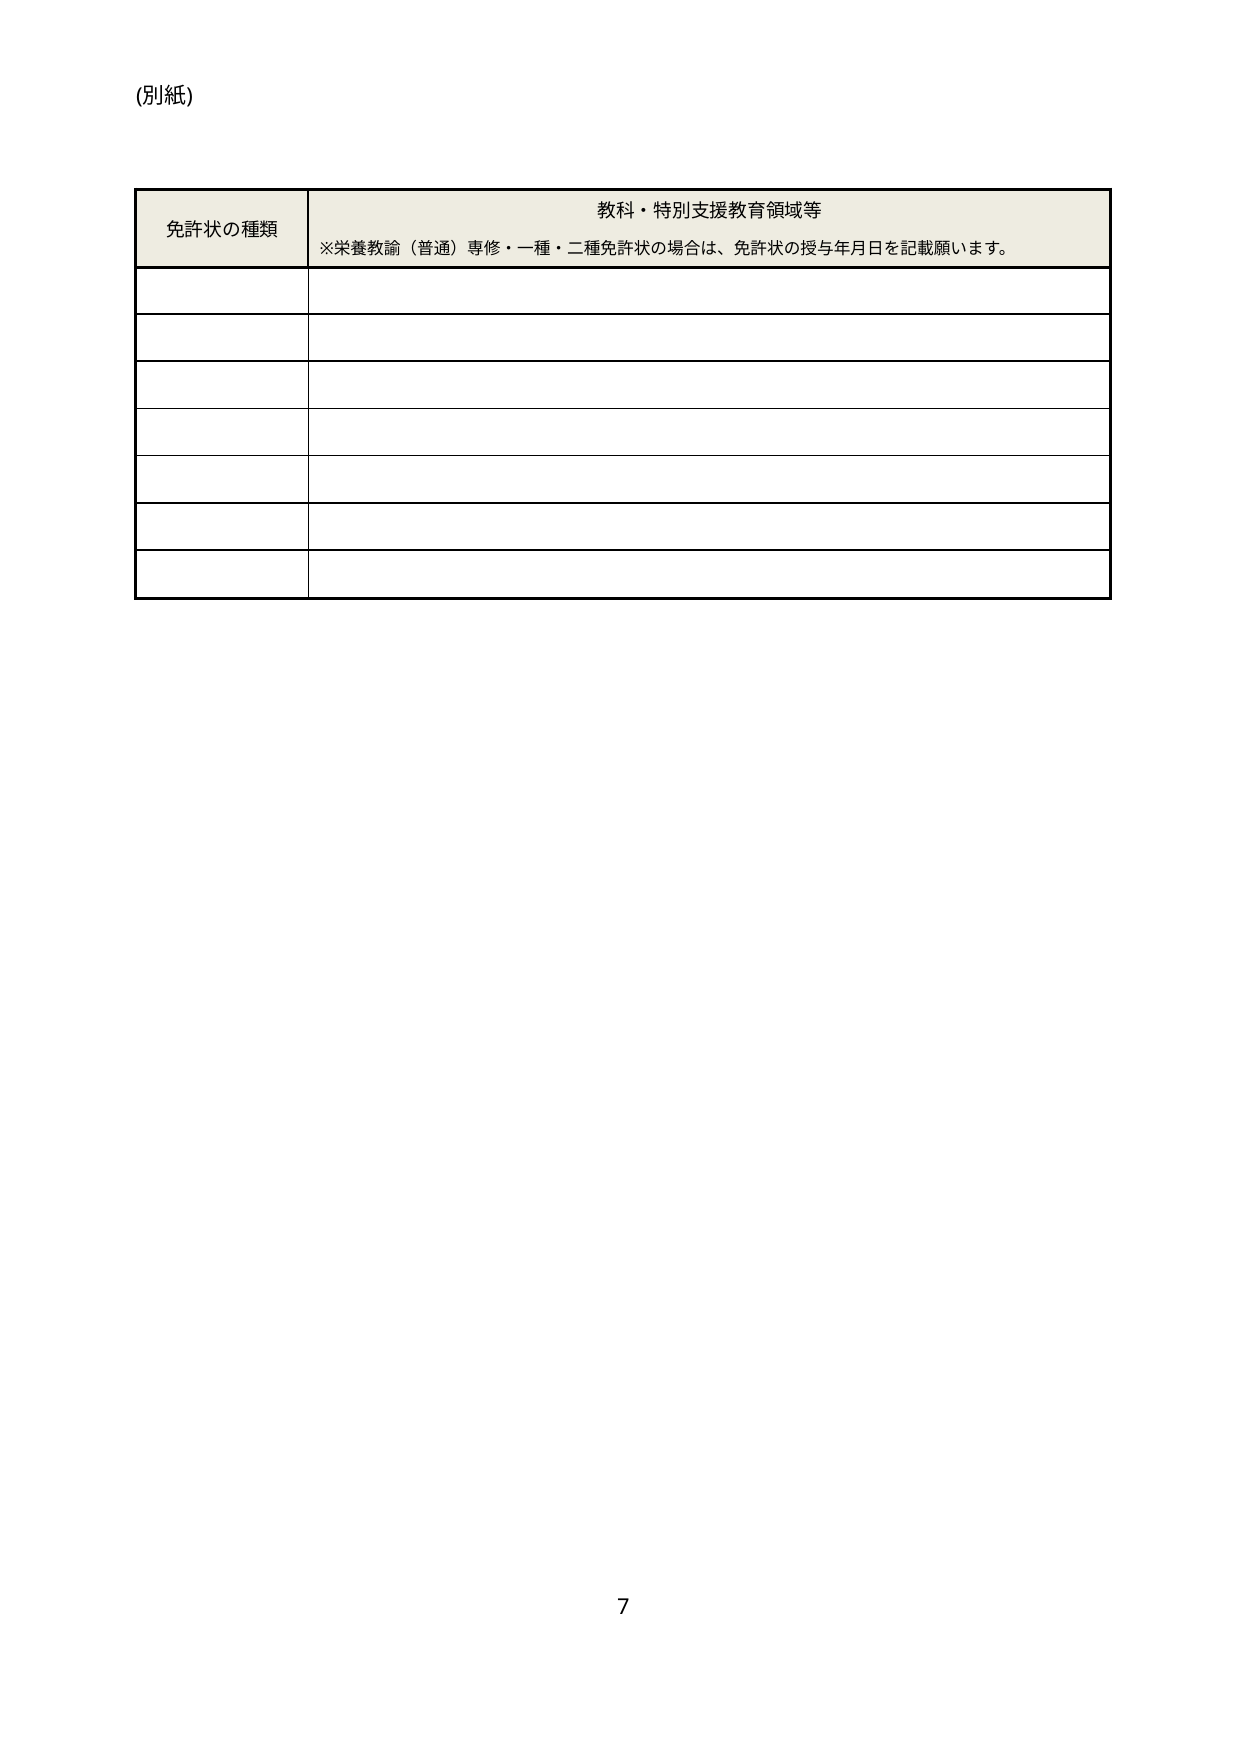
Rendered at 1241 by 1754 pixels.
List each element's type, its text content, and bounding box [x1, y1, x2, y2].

table_header 教科・特別支援教育領域等 ※栄養教諭（普通）専修・一種・二種免許状の場合は、免許状の授与年月日を記載願います。 [309, 191, 1109, 266]
table_cell [309, 504, 1109, 549]
table_cell [309, 456, 1109, 502]
text (別紙) [136, 75, 1110, 112]
table_cell [137, 362, 308, 407]
table_cell [309, 269, 1109, 313]
table_cell [137, 315, 308, 360]
table_cell [137, 456, 308, 502]
table_cell [137, 409, 308, 455]
table_cell [309, 551, 1109, 597]
table_cell [309, 409, 1109, 455]
table_cell [309, 362, 1109, 407]
table_cell [137, 269, 308, 313]
table_cell [137, 504, 308, 549]
table_cell [309, 315, 1109, 360]
table_cell [137, 551, 308, 597]
table_header 免許状の種類 [137, 191, 307, 266]
